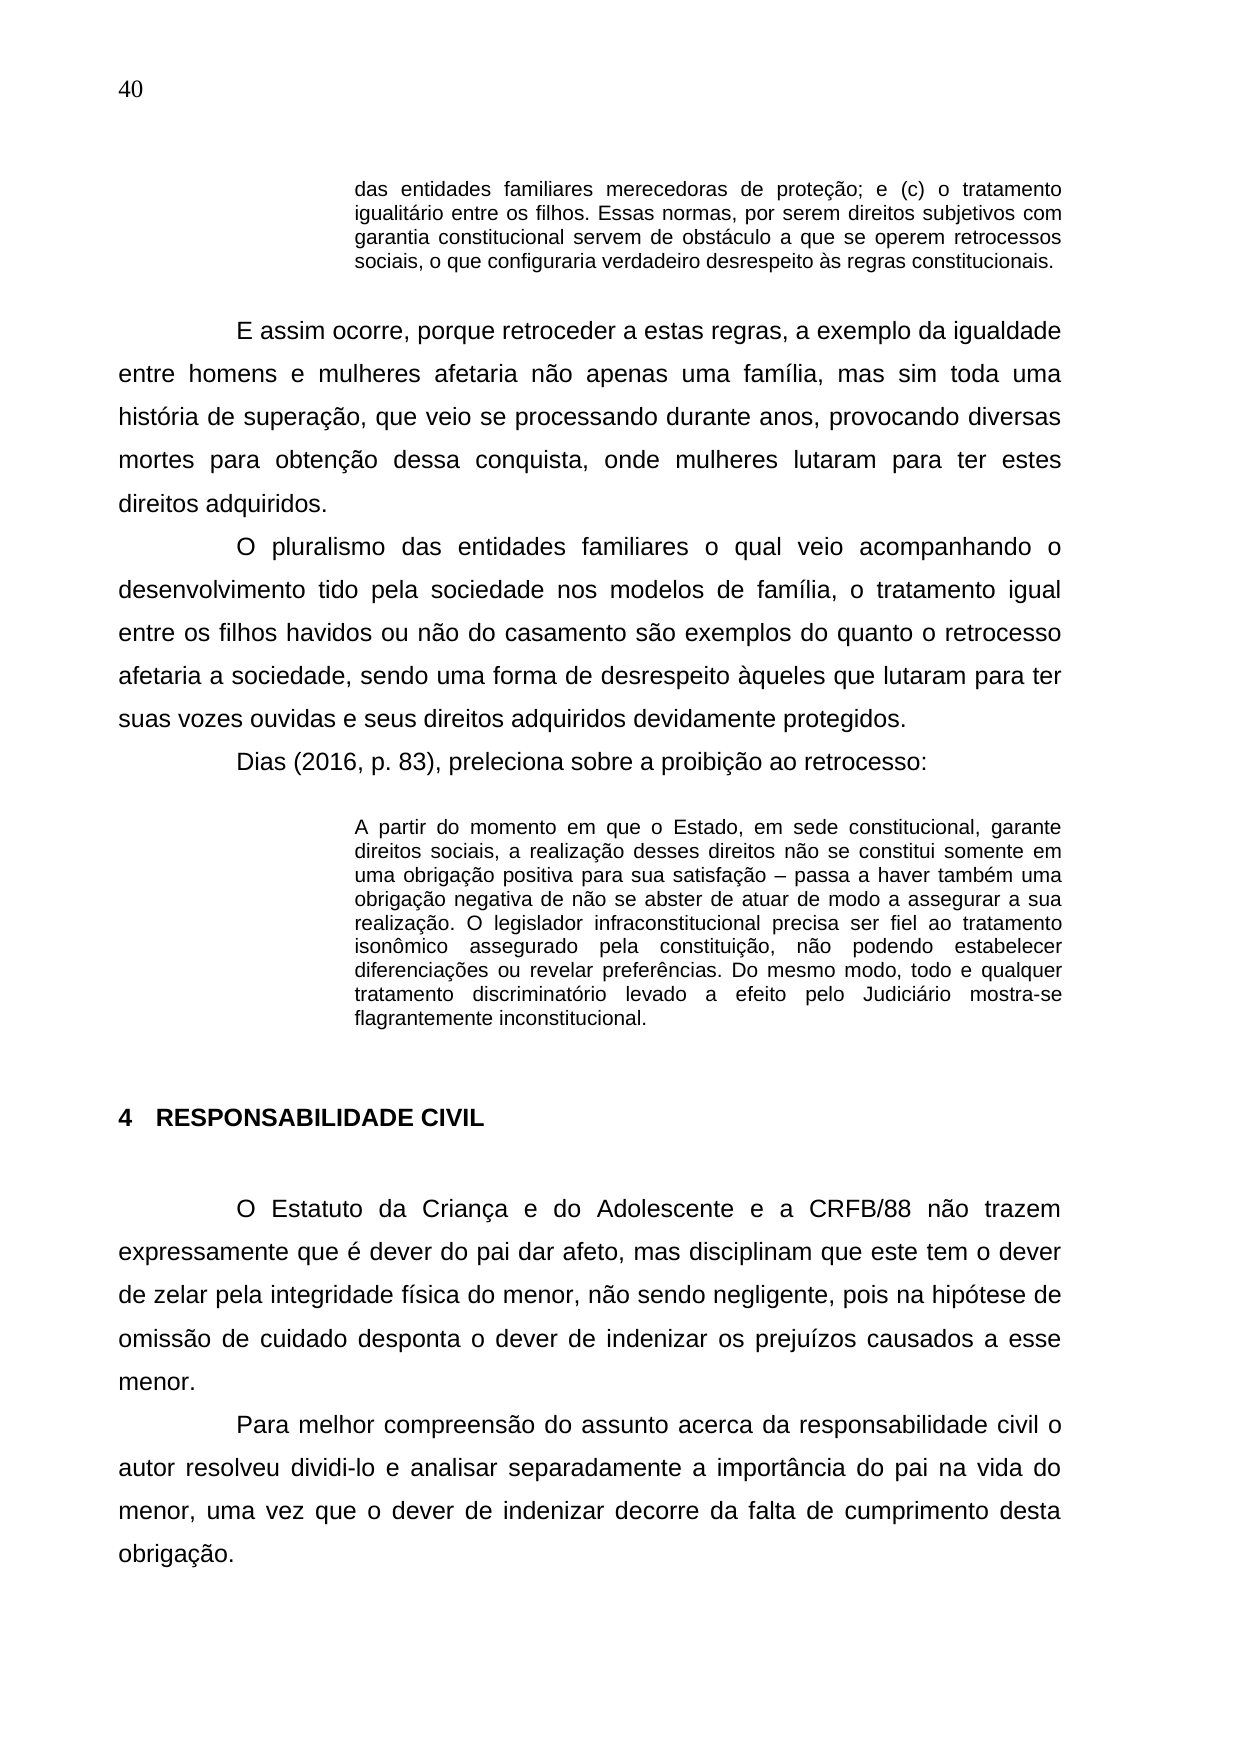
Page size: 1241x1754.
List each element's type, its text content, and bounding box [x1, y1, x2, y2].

text O Estatuto da Criança e do Adolescente e a CRFB/88 não trazem expressamente que é dever do pai dar afeto, mas disciplinam que este tem o dever de zelar pela integridade física do menor, não sendo negligente, pois na hipótese de omissão de cuidado desponta o dever de indenizar os prejuízos causados a esse menor. [118, 1194, 1063, 1396]
subtitle RESPONSABILIDADE CIVIL [118, 1103, 1063, 1132]
text O pluralismo das entidades familiares o qual veio acompanhando o desenvolvimento tido pela sociedade nos modelos de família, o tratamento igual entre os filhos havidos ou não do casamento são exemplos do quanto o retrocesso afetaria a sociedade, sendo uma forma de desrespeito àqueles que lutaram para ter suas vozes ouvidas e seus direitos adquiridos devidamente protegidos. [118, 532, 1063, 733]
text Para melhor compreensão do assunto acerca da responsabilidade civil o autor resolveu dividi-lo e analisar separadamente a importância do pai na vida do menor, uma vez que o dever de indenizar decorre da falta de cumprimento desta obrigação. [118, 1410, 1063, 1568]
text Dias (2016, p. 83), preleciona sobre a proibição ao retrocesso: [118, 747, 1063, 776]
text E assim ocorre, porque retroceder a estas regras, a exemplo da igualdade entre homens e mulheres afetaria não apenas uma família, mas sim toda uma história de superação, que veio se processando durante anos, provocando diversas mortes para obtenção dessa conquista, onde mulheres lutaram para ter estes direitos adquiridos. [118, 316, 1063, 517]
text A partir do momento em que o Estado, em sede constitucional, garante direitos sociais, a realização desses direitos não se constitui somente em uma obrigação positiva para sua satisfação – passa a haver também uma obrigação negativa de não se abster de atuar de modo a assegurar a sua realização. O legislador infraconstitucional precisa ser fiel ao tratamento isonômico assegurado pela constituição, não podendo estabelecer diferenciações ou revelar preferências. Do mesmo modo, todo e qualquer tratamento discriminatório levado a efeito pelo Judiciário mostra-se flagrantemente inconstitucional. [354, 814, 1063, 1030]
